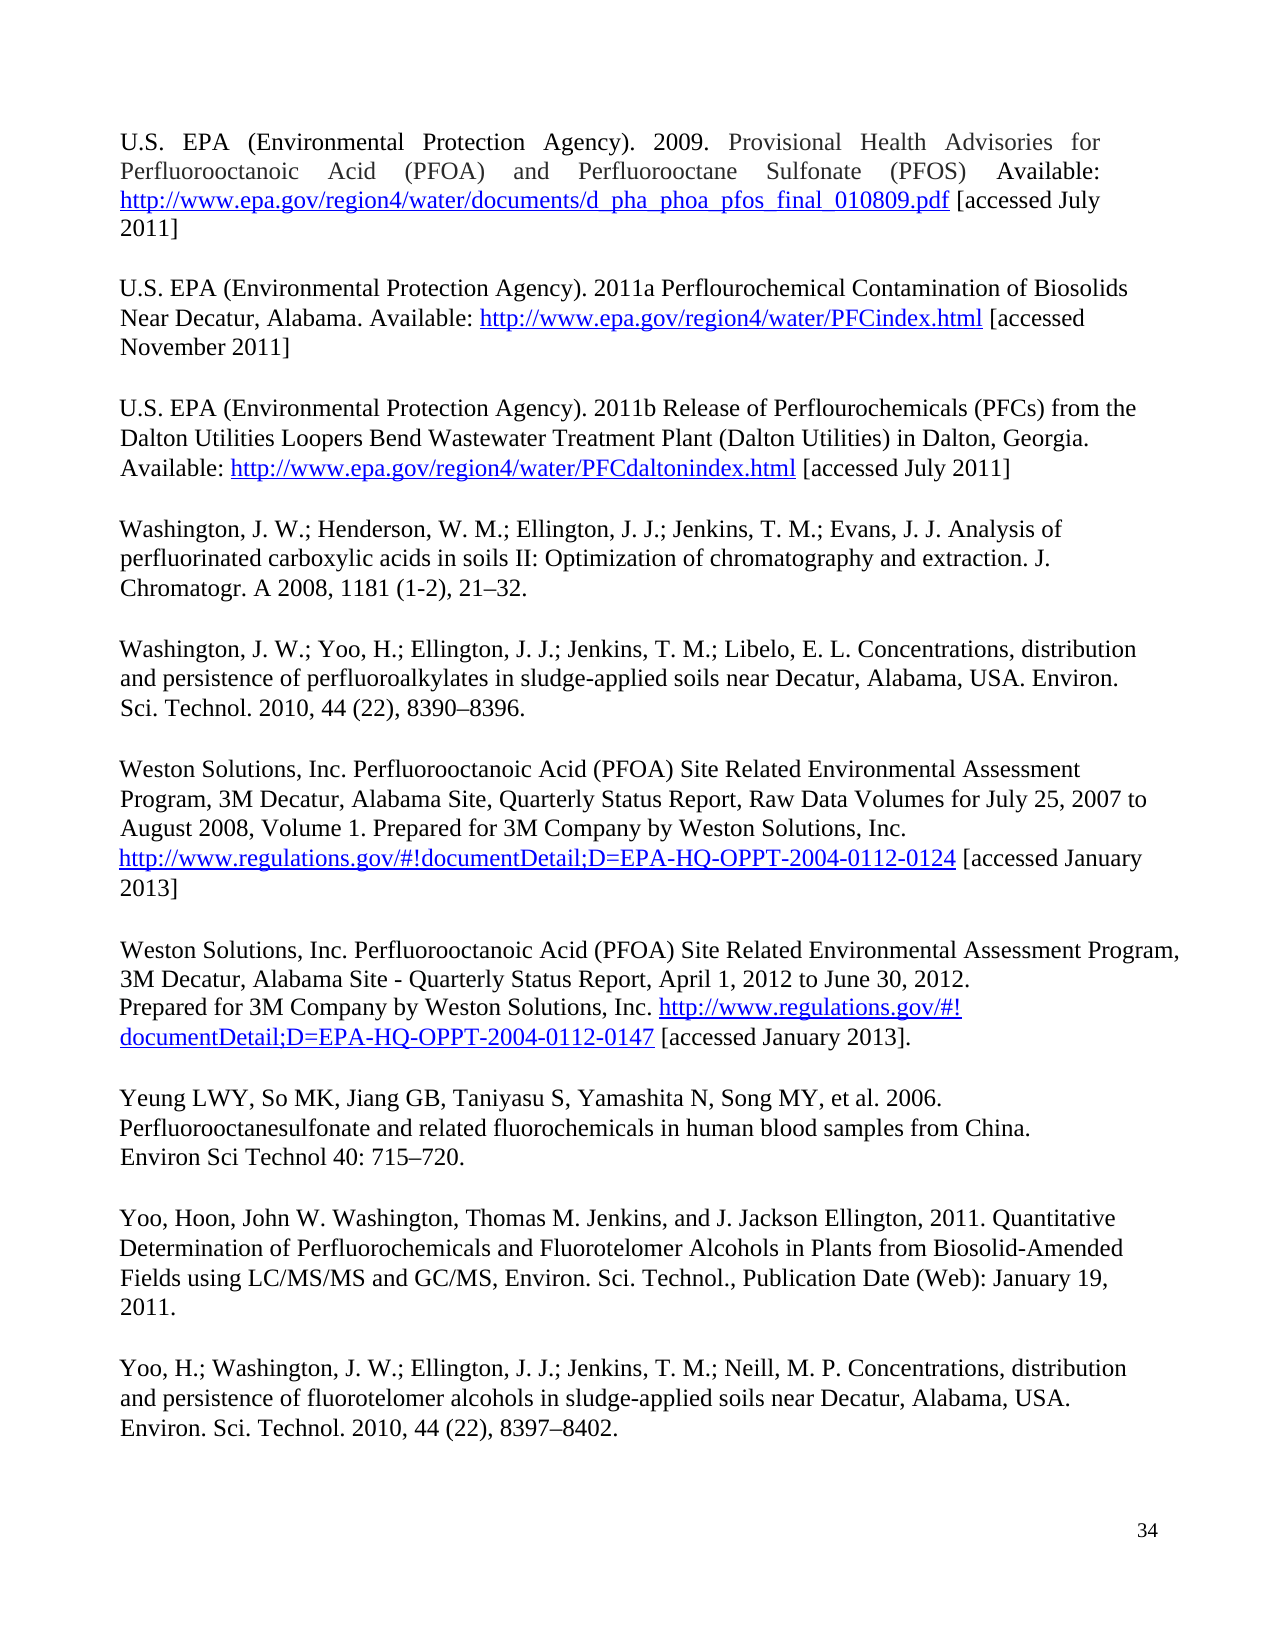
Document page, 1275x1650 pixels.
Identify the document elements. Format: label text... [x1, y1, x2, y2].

text Prepared for 3M Company by Weston Solutions, Inc. http://www.regulations.gov/#!documentDetail;D=EPA-HQ-OPPT-2004-0112-0147 [accessed January 2013]. [118, 992, 1196, 1051]
text U.S. EPA (Environmental Protection Agency). 2009. Provisional Health Advisories for Perfluorooctanoic Acid (PFOA) and Perfluorooctane Sulfonate (PFOS) Available: http://www.epa.gov/region4/water/documents/d_pha_phoa_pfos_final_010809.pdf [accessed July 2011] [120, 128, 1100, 242]
text Yoo, H.; Washington, J. W.; Ellington, J. J.; Jenkins, T. M.; Neill, M. P. Concentrations, distribution and persistence of fluorotelomer alcohols in sludge-applied soils near Decatur, Alabama, USA. Environ. Sci. Technol. 2010, 44 (22), 8397–8402. [119, 1353, 1155, 1441]
text U.S. EPA (Environmental Protection Agency). 2011a Perflourochemical Contamination of Biosolids Near Decatur, Alabama. Available: http://www.epa.gov/region4/water/PFCindex.html [accessed November 2011] [119, 273, 1155, 361]
text Determination of Perfluorochemicals and Fluorotelomer Alcohols in Plants from Biosolid-Amended Fields using LC/MS/MS and GC/MS, Environ. Sci. Technol., Publication Date (Web): January 19, 2011. [119, 1233, 1155, 1321]
text Yeung LWY, So MK, Jiang GB, Taniyasu S, Yamashita N, Song MY, et al. 2006. [119, 1083, 1155, 1111]
text Washington, J. W.; Yoo, H.; Ellington, J. J.; Jenkins, T. M.; Libelo, E. L. Concentrations, distribution and persistence of perfluoroalkylates in sludge-applied soils near Decatur, Alabama, USA. Environ. Sci. Technol. 2010, 44 (22), 8390–8396. [119, 634, 1155, 722]
text Washington, J. W.; Henderson, W. M.; Ellington, J. J.; Jenkins, T. M.; Evans, J. J. Analysis of perfluorinated carboxylic acids in soils II: Optimization of chromatography and extraction. J. Chromatogr. A 2008, 1181 (1-2), 21–32. [119, 514, 1155, 602]
text Yoo, Hoon, John W. Washington, Thomas M. Jenkins, and J. Jackson Ellington, 2011. Quantitative [119, 1203, 1155, 1232]
text Weston Solutions, Inc. Perfluorooctanoic Acid (PFOA) Site Related Environmental Assessment Program, 3M Decatur, Alabama Site, Quarterly Status Report, Raw Data Volumes for July 25, 2007 to August 2008, Volume 1. Prepared for 3M Company by Weston Solutions, Inc. [119, 754, 1155, 842]
text http://www.regulations.gov/#!documentDetail;D=EPA-HQ-OPPT-2004-0112-0124 [accessed January 2013] [118, 843, 1196, 902]
text Weston Solutions, Inc. Perfluorooctanoic Acid (PFOA) Site Related Environmental Assessment Program, 3M Decatur, Alabama Site - Quarterly Status Report, April 1, 2012 to June 30, 2012. [120, 935, 1180, 992]
text U.S. EPA (Environmental Protection Agency). 2011b Release of Perflourochemicals (PFCs) from the Dalton Utilities Loopers Bend Wastewater Treatment Plant (Dalton Utilities) in Dalton, Georgia. Available: http://www.epa.gov/region4/water/PFCdaltonindex.html [accessed July 2011] [119, 393, 1155, 481]
text Perfluorooctanesulfonate and related fluorochemicals in human blood samples from China. Environ Sci Technol 40: 715–720. [119, 1113, 1032, 1171]
